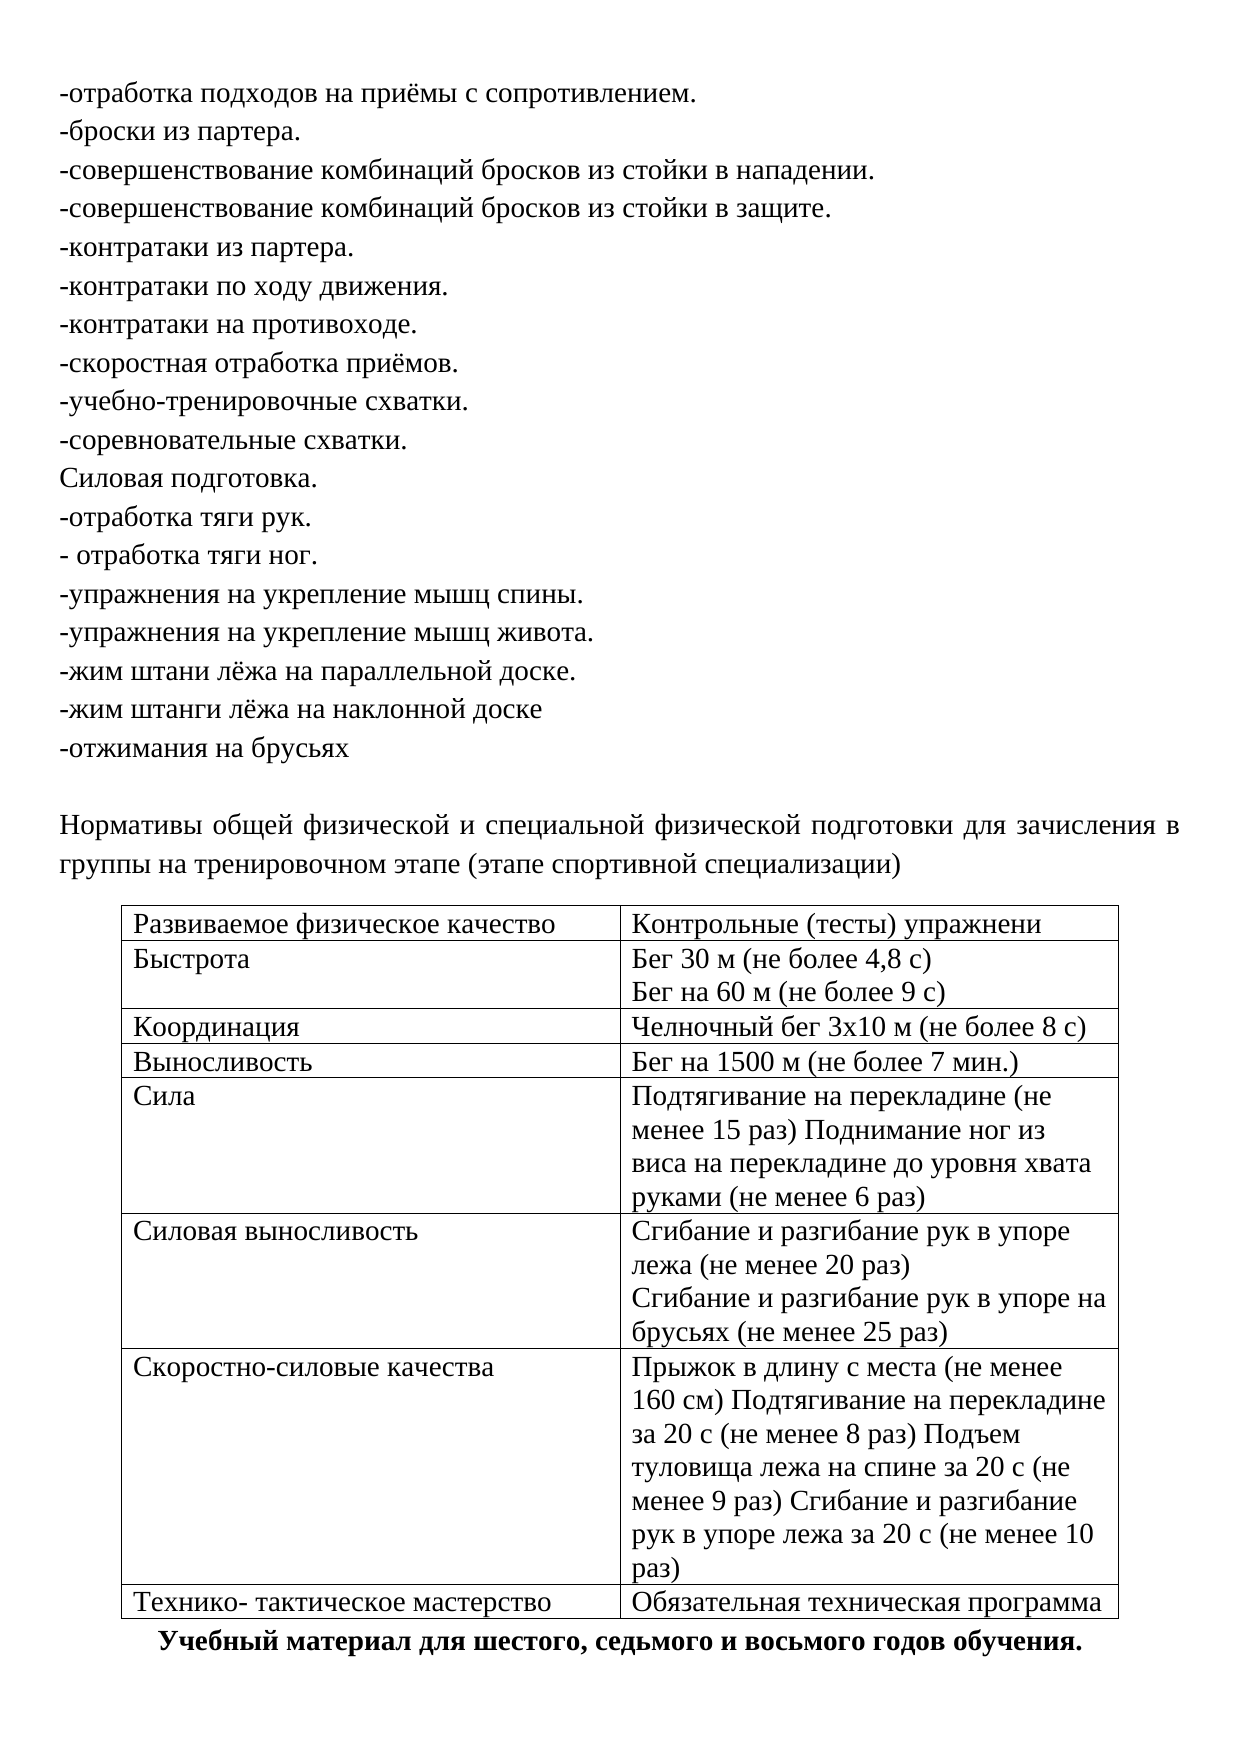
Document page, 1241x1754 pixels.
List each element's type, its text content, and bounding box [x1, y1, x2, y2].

text -соревновательные схватки. [59, 422, 1181, 455]
table_cell Сила [122, 1078, 620, 1212]
table_cell Подтягивание на перекладине (не менее 15 раз) Поднимание ног из виса на перекладине до уровня хвата руками (не менее 6 раз) [621, 1078, 1118, 1212]
table_cell Технико- тактическое мастерство [122, 1585, 620, 1618]
text -отжимания на брусьях [59, 730, 1181, 764]
text -отработка тяги рук. [59, 499, 1181, 532]
text Учебный материал для шестого, седьмого и восьмого годов обучения. [59, 1511, 1181, 1657]
table_cell Выносливость [122, 1044, 620, 1077]
text -контратаки из партера. [59, 229, 1181, 263]
table_cell Бег на 1500 м (не более 7 мин.) [621, 1044, 1118, 1077]
table_cell Скоростно-силовые качества [122, 1349, 620, 1583]
text -совершенствование комбинаций бросков из стойки в нападении. [59, 152, 1181, 186]
table_cell Быстрота [122, 941, 620, 1008]
text -контратаки на противоходе. [59, 306, 1181, 340]
text - отработка тяги ног. [59, 537, 1181, 571]
text -броски из партера. [59, 113, 1181, 147]
table_header Контрольные (тесты) упражнени [621, 906, 1118, 940]
text -отработка подходов на приёмы с сопротивлением. [59, 75, 1181, 108]
text -упражнения на укрепление мышц живота. [59, 614, 1181, 648]
text -жим штанги лёжа на наклонной доске [59, 692, 1181, 725]
text -учебно-тренировочные схватки. [59, 383, 1181, 417]
table_cell Сгибание и разгибание рук в упоре лежа (не менее 20 раз) Сгибание и разгибание рук в упоре на брусьях (не менее 25 раз) [621, 1214, 1118, 1348]
text -совершенствование комбинаций бросков из стойки в защите. [59, 191, 1181, 224]
text -жим штани лёжа на параллельной доске. [59, 653, 1181, 687]
text -скоростная отработка приёмов. [59, 345, 1181, 378]
text -упражнения на укрепление мышц спины. [59, 576, 1181, 609]
table_header Развиваемое физическое качество [122, 906, 620, 940]
text Нормативы общей физической и специальной физической подготовки для зачисления в группы на тренировочном этапе (этапе спортивной специализации) [59, 807, 1181, 879]
table_cell Прыжок в длину с места (не менее 160 см) Подтягивание на перекладине за 20 с (не менее 8 раз) Подъем туловища лежа на спине за 20 с (не менее 9 раз) Сгибание и разгибание рук в упоре лежа за 20 с (не менее 10 раз) [621, 1349, 1118, 1583]
table_cell Координация [122, 1009, 620, 1043]
table_cell Челночный бег 3x10 м (не более 8 с) [621, 1009, 1118, 1043]
table_cell Обязательная техническая программа [621, 1585, 1118, 1618]
table_cell Силовая выносливость [122, 1214, 620, 1348]
text -контратаки по ходу движения. [59, 268, 1181, 301]
table_cell Бег 30 м (не более 4,8 с) Бег на 60 м (не более 9 с) [621, 941, 1118, 1008]
text Силовая подготовка. [59, 460, 1181, 494]
